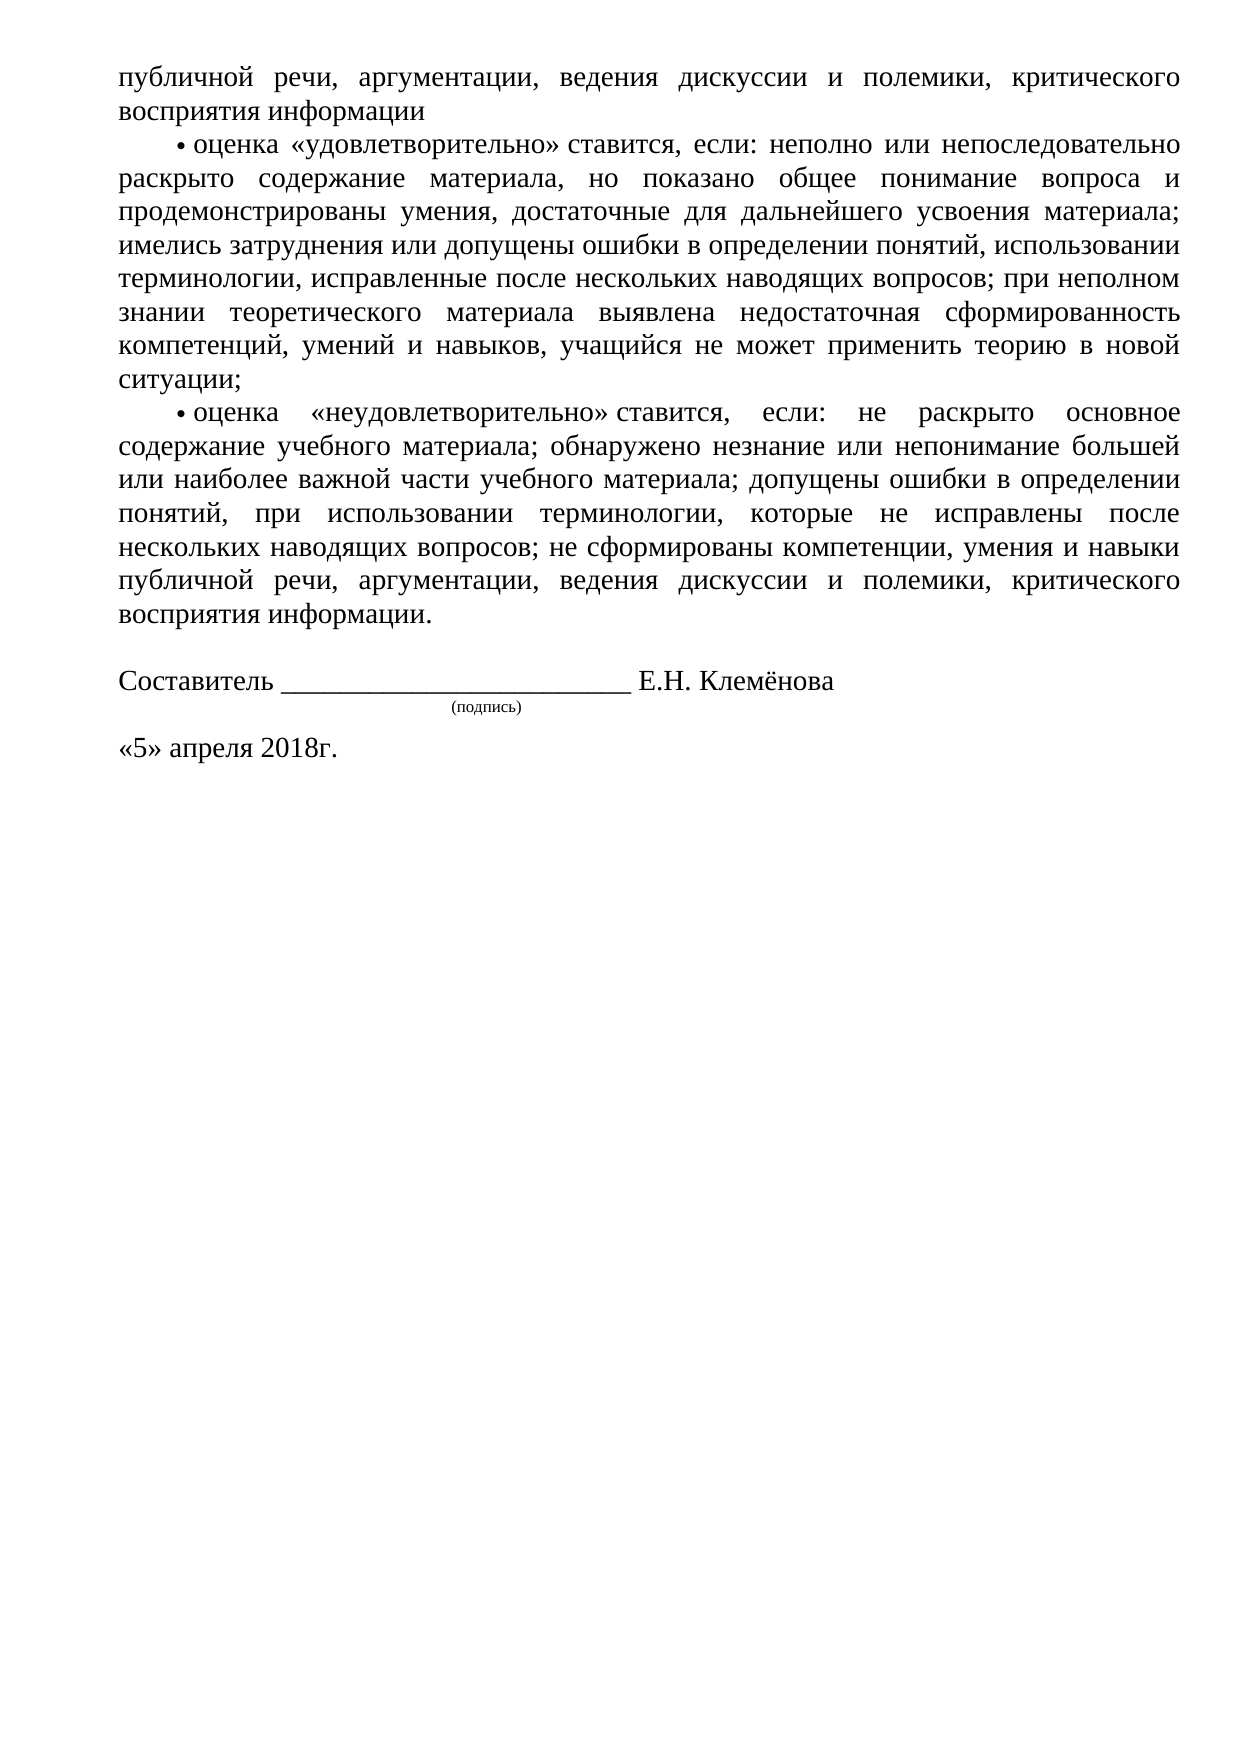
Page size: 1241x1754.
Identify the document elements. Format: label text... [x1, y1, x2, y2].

text «5» апреля 2018г. [118, 730, 1181, 763]
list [118, 59, 1181, 126]
list оценка «удовлетворительно» ставится, если: неполно или непоследовательно раскрыто содержание материала, но показано общее понимание вопроса и продемонстрированы умения, достаточные для дальнейшего усвоения материала; имелись затруднения или допущены ошибки в определении понятий, использовании терминологии, исправленные после нескольких наводящих вопросов; при неполном знании теоретического материала выявлена недостаточная сформированность компетенций, умений и навыков, учащийся не может применить теорию в новой ситуации; [118, 126, 1181, 394]
list оценка «неудовлетворительно» ставится, если: не раскрыто основное содержание учебного материала; обнаружено незнание или непонимание большей или наиболее важной части учебного материала; допущены ошибки в определении понятий, при использовании терминологии, которые не исправлены после нескольких наводящих вопросов; не сформированы компетенции, умения и навыки публичной речи, аргументации, ведения дискуссии и полемики, критического восприятия информации. [118, 394, 1181, 629]
text (подпись) [118, 696, 1181, 730]
text Составитель ________________________ Е.Н. Клемёнова [118, 663, 1181, 696]
